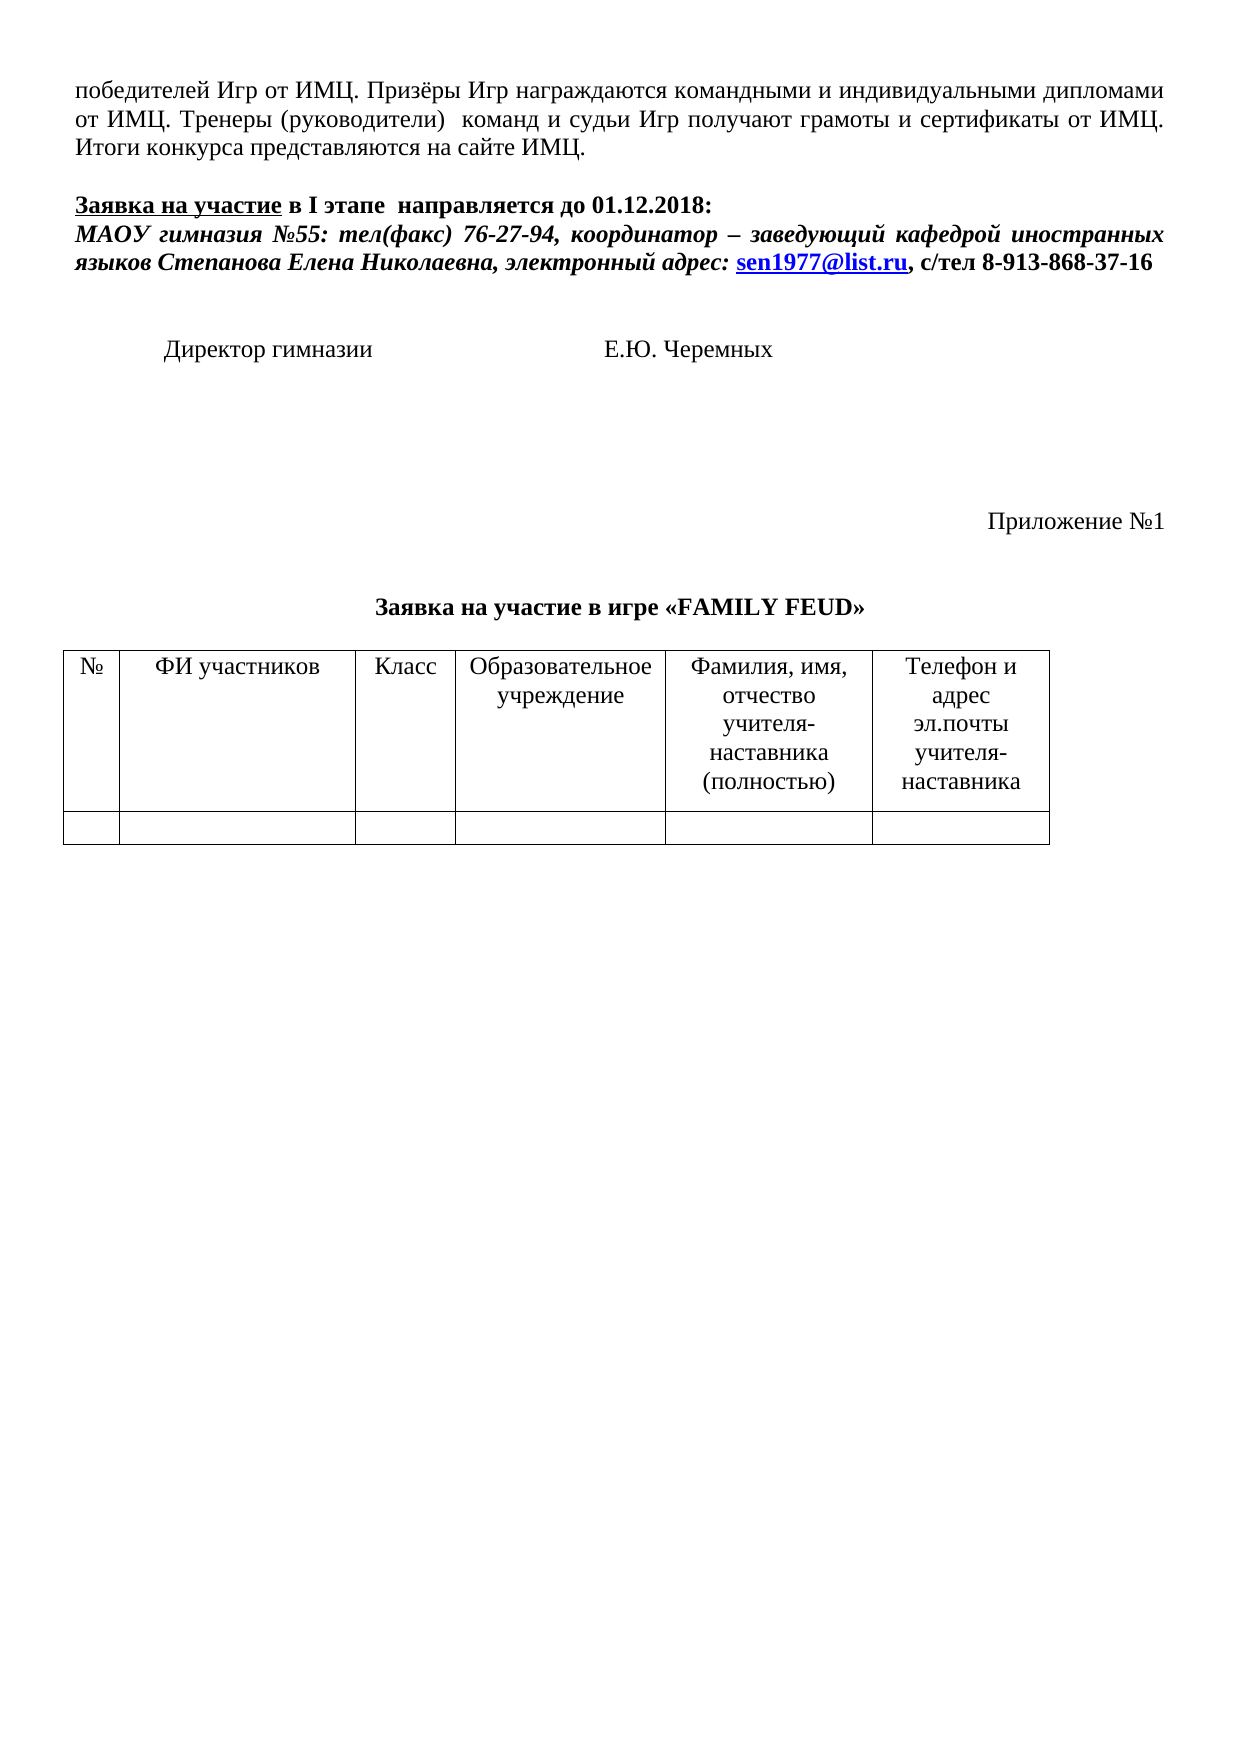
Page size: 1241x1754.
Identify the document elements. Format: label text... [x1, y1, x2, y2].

text Приложение №1 [75, 506, 1165, 535]
text МАОУ гимназия №55: тел(факс) 76-27-94, координатор – заведующий кафедрой иностранных языков Степанова Елена Николаевна, электронный адрес: sen1977@list.ru, с/тел 8-913-868-37-16 [75, 219, 1165, 276]
table_header Класс [356, 651, 455, 811]
table_header Фамилия, имя, отчество учителя- наставника (полностью) [666, 651, 872, 811]
table_cell [456, 812, 665, 843]
table_cell [120, 812, 355, 843]
text Заявка на участие в I этапе направляется до 01.12.2018: [75, 190, 1165, 219]
table_cell [666, 812, 872, 843]
table_cell [64, 812, 119, 843]
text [75, 75, 1165, 161]
text Заявка на участие в игре «FAMILY FEUD» [75, 592, 1165, 621]
table_header Образовательное учреждение [456, 651, 665, 811]
text Директор гимназии Е.Ю. Черемных [75, 334, 1165, 362]
table_cell [356, 812, 455, 843]
table_header № [64, 651, 119, 811]
table_header Телефон и адрес эл.почты учителя- наставника [873, 651, 1049, 811]
table_header ФИ участников [120, 651, 355, 811]
table_cell [873, 812, 1049, 843]
